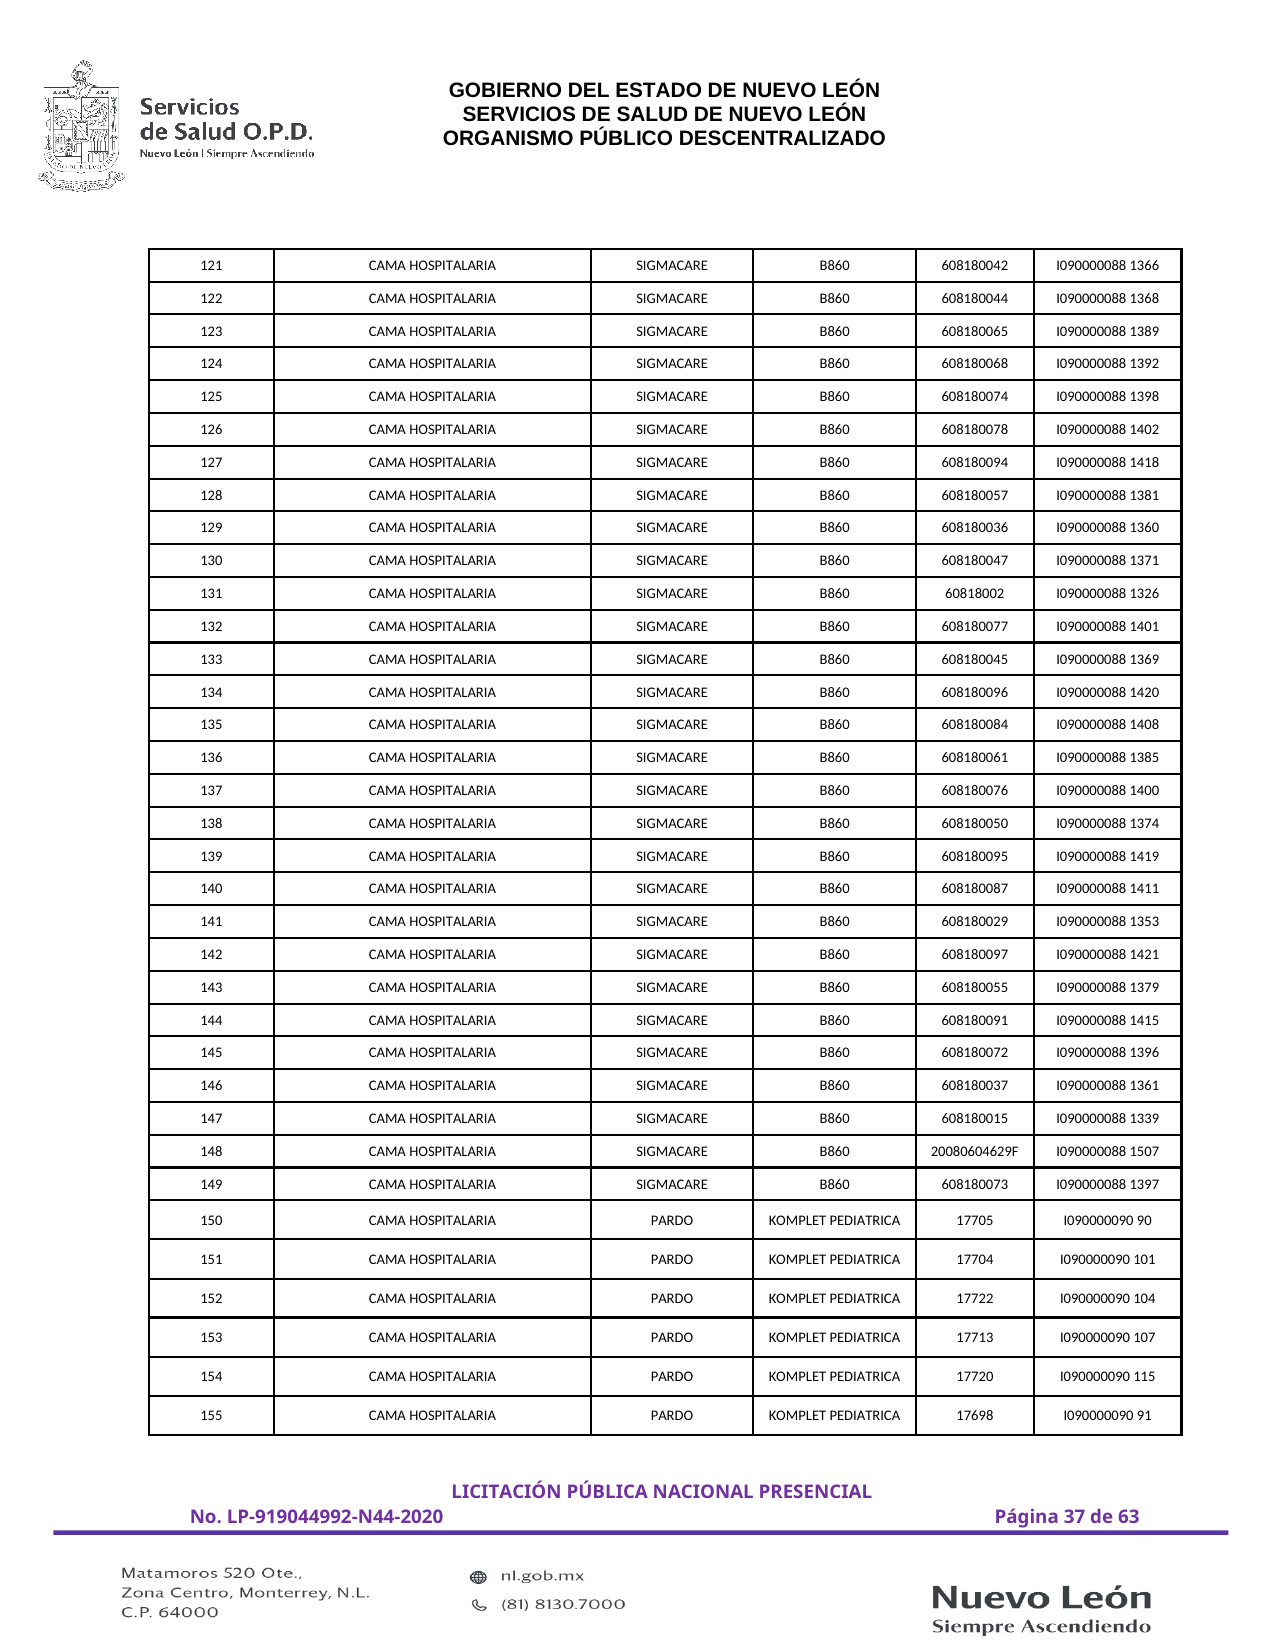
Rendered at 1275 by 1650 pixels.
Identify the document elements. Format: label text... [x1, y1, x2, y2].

table_cell 122 [150, 283, 273, 313]
table_cell SIGMACARE [592, 775, 752, 806]
table_cell 608180042 [917, 250, 1033, 281]
table_cell 137 [150, 775, 273, 806]
table_cell B860 [754, 512, 915, 543]
table_cell 608180045 [917, 644, 1033, 674]
table_cell I090000088 1420 [1035, 676, 1180, 707]
table_cell B860 [754, 1037, 915, 1068]
table_cell CAMA HOSPITALARIA [275, 775, 590, 806]
table_cell KOMPLET PEDIATRICA [754, 1240, 915, 1277]
table_cell I090000088 1326 [1035, 578, 1180, 609]
table_cell CAMA HOSPITALARIA [275, 315, 590, 346]
table_cell B860 [754, 1136, 915, 1166]
table_cell 608180061 [917, 742, 1033, 773]
table_cell CAMA HOSPITALARIA [275, 283, 590, 313]
table_cell CAMA HOSPITALARIA [275, 742, 590, 773]
table_cell I090000090 115 [1035, 1358, 1180, 1394]
table_cell 130 [150, 545, 273, 576]
table_cell CAMA HOSPITALARIA [275, 972, 590, 1002]
table_cell I090000088 1402 [1035, 414, 1180, 444]
table_cell PARDO [592, 1280, 752, 1316]
table_cell 608180077 [917, 611, 1033, 641]
table_cell 608180078 [917, 414, 1033, 444]
table_cell 135 [150, 709, 273, 740]
table_cell 608180073 [917, 1169, 1033, 1199]
table_cell B860 [754, 972, 915, 1002]
table_cell 147 [150, 1103, 273, 1134]
table_cell 129 [150, 512, 273, 543]
table_cell I090000088 1366 [1035, 250, 1180, 281]
table_cell B860 [754, 1070, 915, 1101]
table_cell 154 [150, 1358, 273, 1394]
table_cell B860 [754, 447, 915, 477]
table_cell CAMA HOSPITALARIA [275, 1280, 590, 1316]
table_cell 149 [150, 1169, 273, 1199]
table_cell 608180096 [917, 676, 1033, 707]
table_cell 608180037 [917, 1070, 1033, 1101]
table_cell 608180055 [917, 972, 1033, 1002]
table_cell 143 [150, 972, 273, 1002]
table_cell SIGMACARE [592, 447, 752, 477]
table_cell 608180094 [917, 447, 1033, 477]
table_cell 134 [150, 676, 273, 707]
table_cell SIGMACARE [592, 873, 752, 904]
table_cell CAMA HOSPITALARIA [275, 447, 590, 477]
table_cell SIGMACARE [592, 283, 752, 313]
table_cell B860 [754, 808, 915, 838]
table_cell B860 [754, 578, 915, 609]
table_cell 17705 [917, 1201, 1033, 1238]
table_cell 608180076 [917, 775, 1033, 806]
table_cell CAMA HOSPITALARIA [275, 1397, 590, 1434]
table_cell SIGMACARE [592, 578, 752, 609]
table_cell I090000088 1507 [1035, 1136, 1180, 1166]
table_cell 20080604629F [917, 1136, 1033, 1166]
table_cell I090000088 1421 [1035, 939, 1180, 969]
table_cell CAMA HOSPITALARIA [275, 1169, 590, 1199]
table_cell SIGMACARE [592, 1070, 752, 1101]
table_cell KOMPLET PEDIATRICA [754, 1319, 915, 1356]
table_cell SIGMACARE [592, 709, 752, 740]
table_cell 148 [150, 1136, 273, 1166]
table_cell SIGMACARE [592, 1103, 752, 1134]
table_cell I090000088 1361 [1035, 1070, 1180, 1101]
table_cell 128 [150, 480, 273, 510]
table_cell SIGMACARE [592, 1005, 752, 1035]
table_cell B860 [754, 414, 915, 444]
table_cell B860 [754, 644, 915, 674]
table_cell B860 [754, 873, 915, 904]
table_cell SIGMACARE [592, 840, 752, 871]
table_cell 124 [150, 348, 273, 379]
table_cell 132 [150, 611, 273, 641]
table_cell B860 [754, 676, 915, 707]
table_cell SIGMACARE [592, 742, 752, 773]
table_cell 17704 [917, 1240, 1033, 1277]
table_cell 140 [150, 873, 273, 904]
table_cell SIGMACARE [592, 545, 752, 576]
table_cell I090000088 1401 [1035, 611, 1180, 641]
table_cell I090000090 107 [1035, 1319, 1180, 1356]
table_cell B860 [754, 1103, 915, 1134]
table_cell 608180050 [917, 808, 1033, 838]
table_cell 17713 [917, 1319, 1033, 1356]
table_cell 17722 [917, 1280, 1033, 1316]
table_cell I090000088 1374 [1035, 808, 1180, 838]
table_cell I090000090 90 [1035, 1201, 1180, 1238]
table_cell 151 [150, 1240, 273, 1277]
table_cell CAMA HOSPITALARIA [275, 873, 590, 904]
table_cell 123 [150, 315, 273, 346]
table_cell CAMA HOSPITALARIA [275, 250, 590, 281]
table_cell 608180074 [917, 381, 1033, 412]
table_cell 608180095 [917, 840, 1033, 871]
table_cell CAMA HOSPITALARIA [275, 676, 590, 707]
table_cell 608180084 [917, 709, 1033, 740]
table_cell I090000088 1400 [1035, 775, 1180, 806]
table_cell I090000088 1360 [1035, 512, 1180, 543]
table_cell SIGMACARE [592, 972, 752, 1002]
table_cell 121 [150, 250, 273, 281]
table_cell I090000088 1385 [1035, 742, 1180, 773]
table_cell I090000088 1411 [1035, 873, 1180, 904]
table_cell CAMA HOSPITALARIA [275, 545, 590, 576]
table_cell I090000088 1415 [1035, 1005, 1180, 1035]
table_cell SIGMACARE [592, 480, 752, 510]
table_cell B860 [754, 611, 915, 641]
table_cell SIGMACARE [592, 414, 752, 444]
table_cell B860 [754, 709, 915, 740]
table_cell 155 [150, 1397, 273, 1434]
table_cell B860 [754, 283, 915, 313]
table_cell B860 [754, 545, 915, 576]
table_cell CAMA HOSPITALARIA [275, 611, 590, 641]
table_cell KOMPLET PEDIATRICA [754, 1397, 915, 1434]
table_cell SIGMACARE [592, 906, 752, 937]
table_cell I090000088 1369 [1035, 644, 1180, 674]
table_cell 138 [150, 808, 273, 838]
table_cell 608180057 [917, 480, 1033, 510]
table_cell CAMA HOSPITALARIA [275, 906, 590, 937]
table_cell 608180047 [917, 545, 1033, 576]
table_cell B860 [754, 315, 915, 346]
table_cell SIGMACARE [592, 676, 752, 707]
table_cell 127 [150, 447, 273, 477]
table_cell PARDO [592, 1201, 752, 1238]
table_cell I090000090 101 [1035, 1240, 1180, 1277]
table_cell 608180091 [917, 1005, 1033, 1035]
table_cell PARDO [592, 1358, 752, 1394]
table_cell I090000088 1408 [1035, 709, 1180, 740]
table_cell CAMA HOSPITALARIA [275, 381, 590, 412]
table_cell B860 [754, 939, 915, 969]
table_cell I090000088 1368 [1035, 283, 1180, 313]
table_cell B860 [754, 1169, 915, 1199]
table_cell 141 [150, 906, 273, 937]
table_cell 608180065 [917, 315, 1033, 346]
table_cell I090000088 1398 [1035, 381, 1180, 412]
table_cell CAMA HOSPITALARIA [275, 414, 590, 444]
table_cell SIGMACARE [592, 939, 752, 969]
table_cell I090000088 1371 [1035, 545, 1180, 576]
table_cell CAMA HOSPITALARIA [275, 709, 590, 740]
table_cell B860 [754, 250, 915, 281]
table_cell 17720 [917, 1358, 1033, 1394]
table_cell 152 [150, 1280, 273, 1316]
table_cell CAMA HOSPITALARIA [275, 1037, 590, 1068]
table_cell PARDO [592, 1240, 752, 1277]
table_cell CAMA HOSPITALARIA [275, 512, 590, 543]
table_cell B860 [754, 381, 915, 412]
table_cell 608180044 [917, 283, 1033, 313]
table_cell CAMA HOSPITALARIA [275, 644, 590, 674]
table_cell SIGMACARE [592, 644, 752, 674]
table_cell SIGMACARE [592, 808, 752, 838]
table_cell CAMA HOSPITALARIA [275, 939, 590, 969]
table_cell CAMA HOSPITALARIA [275, 1136, 590, 1166]
table_cell KOMPLET PEDIATRICA [754, 1358, 915, 1394]
table_cell I090000088 1392 [1035, 348, 1180, 379]
table_cell CAMA HOSPITALARIA [275, 578, 590, 609]
picture [33, 49, 318, 197]
table_cell SIGMACARE [592, 1169, 752, 1199]
table_cell KOMPLET PEDIATRICA [754, 1280, 915, 1316]
table_cell SIGMACARE [592, 348, 752, 379]
table_cell SIGMACARE [592, 315, 752, 346]
table_cell B860 [754, 742, 915, 773]
table_cell B860 [754, 480, 915, 510]
table_cell CAMA HOSPITALARIA [275, 1070, 590, 1101]
table_cell I090000088 1419 [1035, 840, 1180, 871]
table_cell 144 [150, 1005, 273, 1035]
table_cell 608180036 [917, 512, 1033, 543]
table_cell 145 [150, 1037, 273, 1068]
table_cell 150 [150, 1201, 273, 1238]
table_cell B860 [754, 1005, 915, 1035]
table_cell I090000088 1418 [1035, 447, 1180, 477]
table_cell 608180029 [917, 906, 1033, 937]
table_cell B860 [754, 840, 915, 871]
table_cell 146 [150, 1070, 273, 1101]
picture [48, 1526, 1229, 1643]
table_cell B860 [754, 775, 915, 806]
table_cell 125 [150, 381, 273, 412]
table_cell I090000088 1381 [1035, 480, 1180, 510]
table_cell SIGMACARE [592, 611, 752, 641]
table_cell 136 [150, 742, 273, 773]
table_cell I090000090 104 [1035, 1280, 1180, 1316]
table_cell CAMA HOSPITALARIA [275, 1319, 590, 1356]
table_cell CAMA HOSPITALARIA [275, 840, 590, 871]
table_cell 126 [150, 414, 273, 444]
table_cell SIGMACARE [592, 381, 752, 412]
table_cell SIGMACARE [592, 512, 752, 543]
table_cell 60818002 [917, 578, 1033, 609]
table_cell KOMPLET PEDIATRICA [754, 1201, 915, 1238]
table_cell CAMA HOSPITALARIA [275, 1103, 590, 1134]
table_cell 608180097 [917, 939, 1033, 969]
table_cell 131 [150, 578, 273, 609]
table_cell I090000088 1379 [1035, 972, 1180, 1002]
table_cell B860 [754, 348, 915, 379]
table_cell 133 [150, 644, 273, 674]
table_cell 608180087 [917, 873, 1033, 904]
table_cell I090000088 1353 [1035, 906, 1180, 937]
table_cell CAMA HOSPITALARIA [275, 1358, 590, 1394]
table_cell CAMA HOSPITALARIA [275, 808, 590, 838]
table_cell 139 [150, 840, 273, 871]
table_cell 608180015 [917, 1103, 1033, 1134]
table_cell CAMA HOSPITALARIA [275, 480, 590, 510]
table_cell CAMA HOSPITALARIA [275, 1240, 590, 1277]
table_cell 153 [150, 1319, 273, 1356]
table_cell PARDO [592, 1319, 752, 1356]
table_cell 608180068 [917, 348, 1033, 379]
table_cell SIGMACARE [592, 1037, 752, 1068]
table_cell I090000088 1339 [1035, 1103, 1180, 1134]
table_cell 142 [150, 939, 273, 969]
table_cell SIGMACARE [592, 250, 752, 281]
table_cell 17698 [917, 1397, 1033, 1434]
table_cell CAMA HOSPITALARIA [275, 348, 590, 379]
table_cell 608180072 [917, 1037, 1033, 1068]
table_cell I090000090 91 [1035, 1397, 1180, 1434]
table_cell B860 [754, 906, 915, 937]
table_cell I090000088 1396 [1035, 1037, 1180, 1068]
table_cell PARDO [592, 1397, 752, 1434]
table_cell CAMA HOSPITALARIA [275, 1005, 590, 1035]
table_cell I090000088 1397 [1035, 1169, 1180, 1199]
table_cell I090000088 1389 [1035, 315, 1180, 346]
table_cell SIGMACARE [592, 1136, 752, 1166]
table_cell CAMA HOSPITALARIA [275, 1201, 590, 1238]
